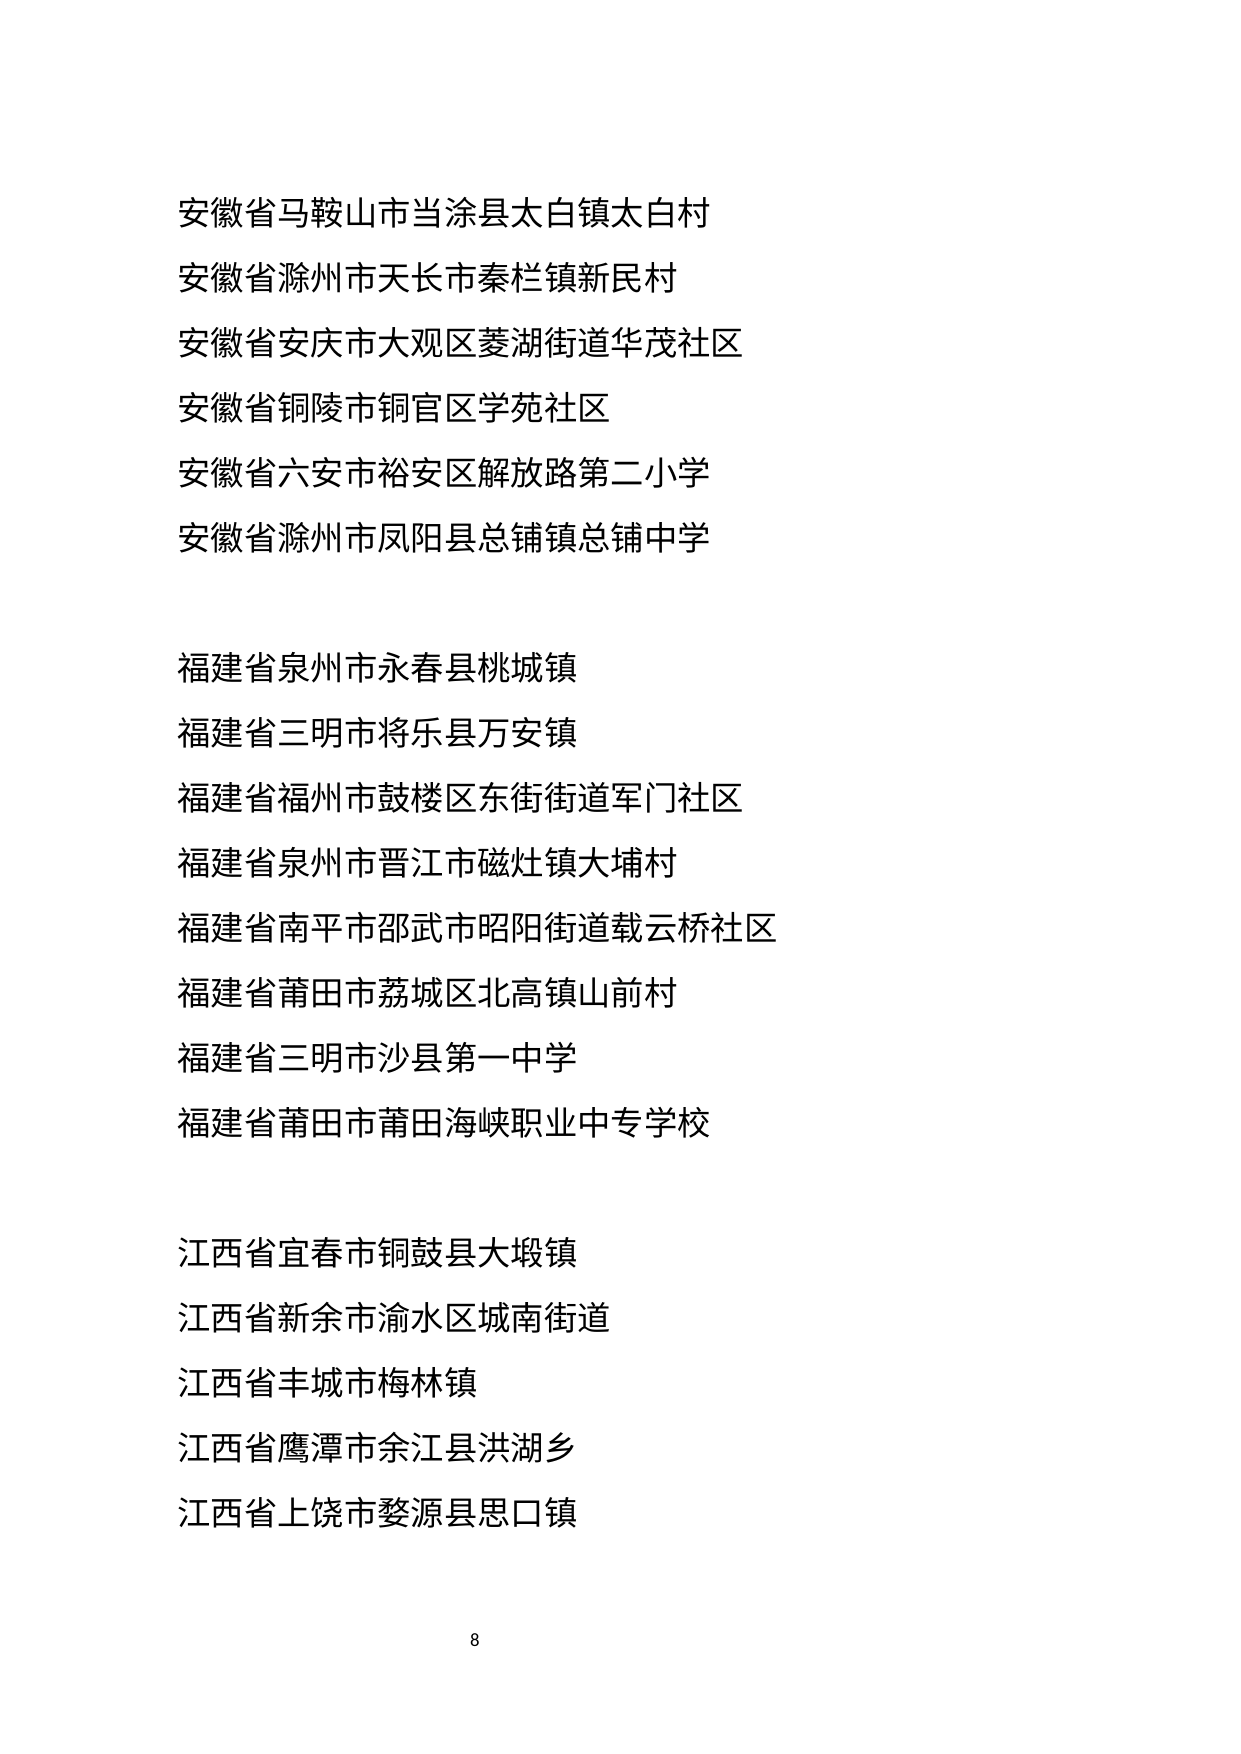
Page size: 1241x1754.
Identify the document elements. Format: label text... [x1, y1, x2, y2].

list 福建省南平市邵武市昭阳街道载云桥社区 [177, 893, 1063, 958]
list 福建省莆田市莆田海峡职业中专学校 [177, 1088, 1063, 1153]
list 江西省宜春市铜鼓县大塅镇 [177, 1218, 1063, 1283]
list 江西省丰城市梅林镇 [177, 1348, 1063, 1413]
list 江西省新余市渝水区城南街道 [177, 1283, 1063, 1348]
list 福建省莆田市荔城区北高镇山前村 [177, 958, 1063, 1023]
list 福建省三明市沙县第一中学 [177, 1023, 1063, 1088]
list 福建省泉州市永春县桃城镇 [177, 633, 1063, 698]
list 安徽省铜陵市铜官区学苑社区 [177, 373, 1063, 438]
list 福建省三明市将乐县万安镇 [177, 698, 1063, 763]
list 江西省上饶市婺源县思口镇 [177, 1478, 1063, 1543]
list 福建省福州市鼓楼区东街街道军门社区 [177, 763, 1063, 828]
list 安徽省安庆市大观区菱湖街道华茂社区 [177, 308, 1063, 373]
list 安徽省滁州市凤阳县总铺镇总铺中学 [177, 503, 1063, 568]
list 江西省鹰潭市余江县洪湖乡 [177, 1413, 1063, 1478]
list 福建省泉州市晋江市磁灶镇大埔村 [177, 828, 1063, 893]
list 安徽省滁州市天长市秦栏镇新民村 [177, 243, 1063, 308]
list 安徽省六安市裕安区解放路第二小学 [177, 438, 1063, 503]
list 安徽省马鞍山市当涂县太白镇太白村 [177, 178, 1063, 243]
